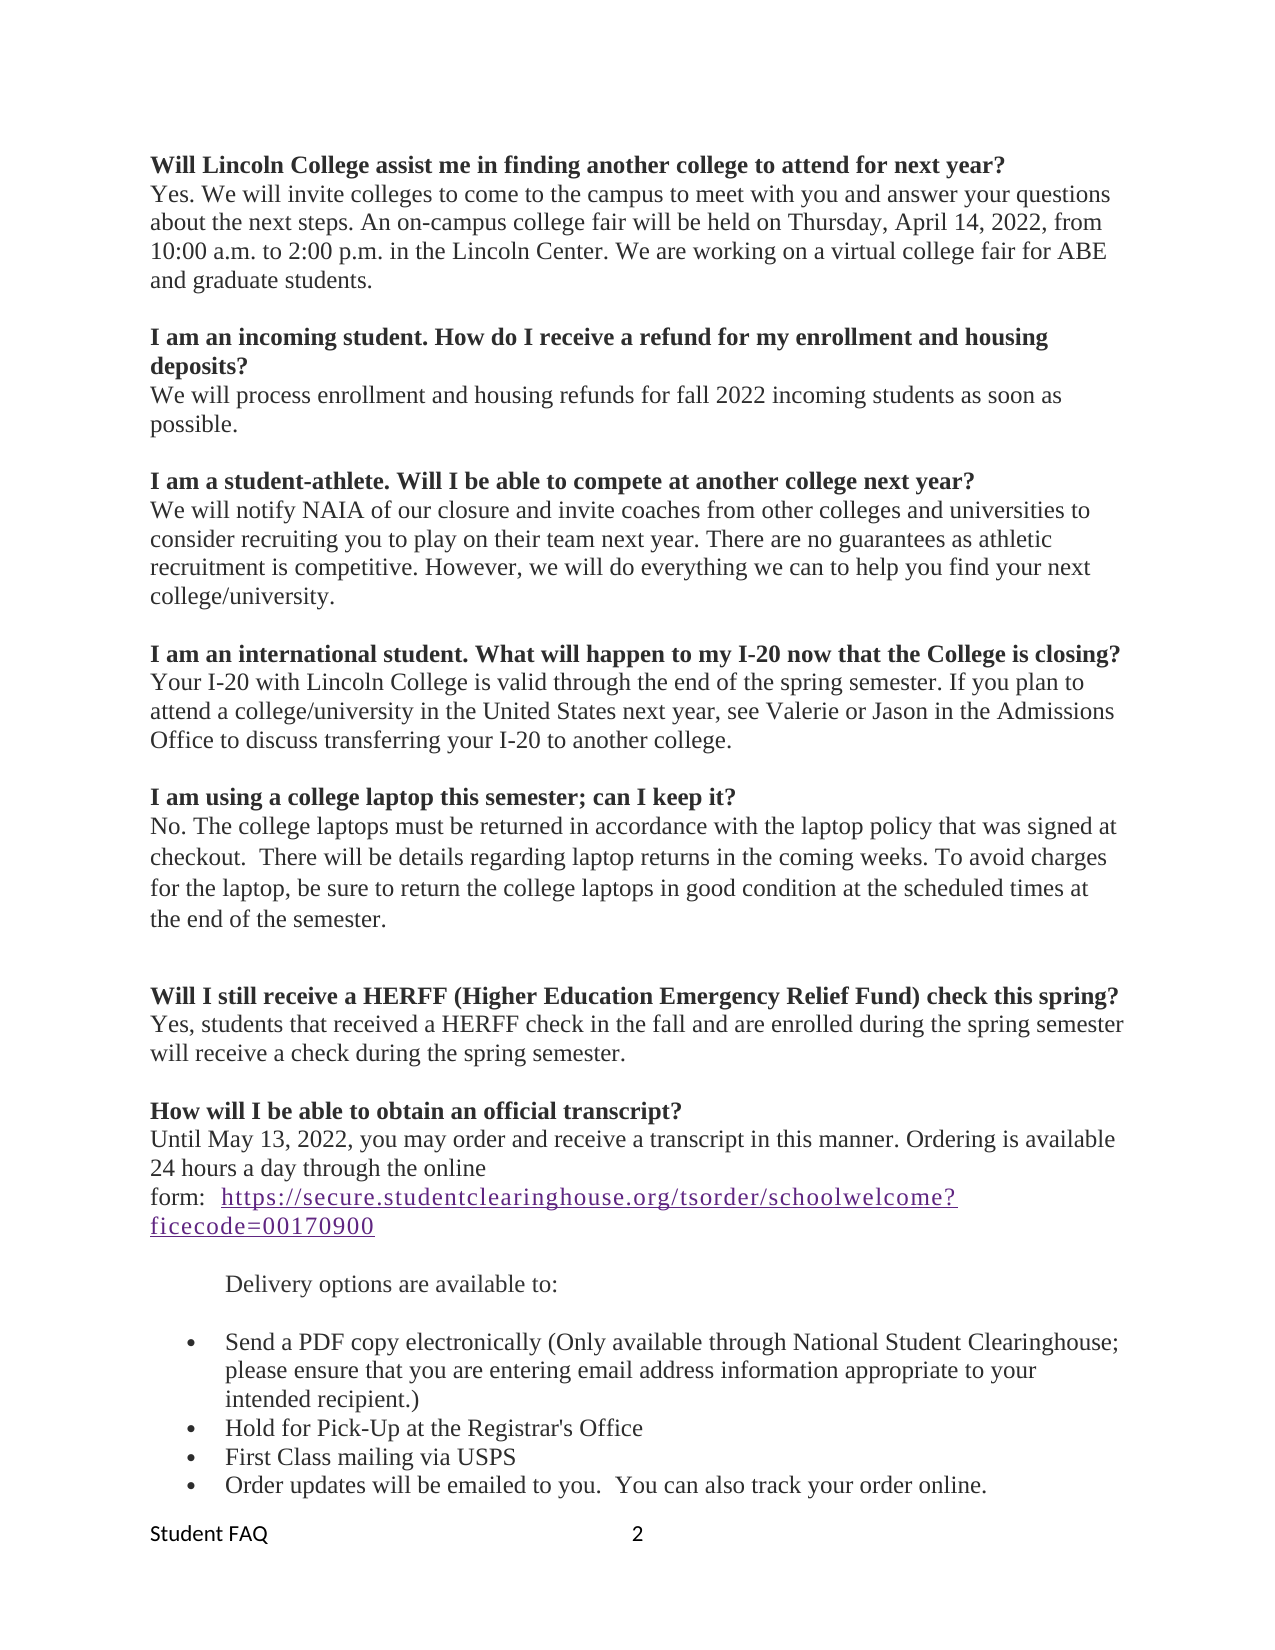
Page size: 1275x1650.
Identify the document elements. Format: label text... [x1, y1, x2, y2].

text How will I be able to obtain an official transcript? [150, 1096, 1125, 1124]
list First Class mailing via USPS [187, 1442, 1125, 1470]
text I am an incoming student. How do I receive a refund for my enrollment and housing deposits? [150, 322, 1125, 380]
list Send a PDF copy electronically (Only available through National Student Clearinghouse; please ensure that you are entering email address information appropriate to your intended recipient.) [187, 1327, 1125, 1413]
text No. The college laptops must be returned in accordance with the laptop policy that was signed at checkout. There will be details regarding laptop returns in the coming weeks. To avoid charges for the laptop, be sure to return the college laptops in good condition at the scheduled times at the end of the semester. [150, 811, 1125, 933]
text Delivery options are available to: [225, 1269, 1125, 1297]
text Yes. We will invite colleges to come to the campus to meet with you and answer your questions about the next steps. An on-campus college fair will be held on Thursday, April 14, 2022, from 10:00 a.m. to 2:00 p.m. in the Lincoln Center. We are working on a virtual college fair for ABE and graduate students. [150, 179, 1125, 294]
text Your I-20 with Lincoln College is valid through the end of the spring semester. If you plan to attend a college/university in the United States next year, see Valerie or Jason in the Admissions Office to discuss transferring your I-20 to another college. [150, 667, 1125, 754]
text Will Lincoln College assist me in finding another college to attend for next year? [150, 150, 1125, 179]
text I am a student-athlete. Will I be able to compete at another college next year? [150, 466, 1125, 495]
text Will I still receive a HERFF (Higher Education Emergency Relief Fund) check this spring? [150, 981, 1125, 1009]
list Order updates will be emailed to you. You can also track your order online. [187, 1470, 1125, 1499]
text Until May 13, 2022, you may order and receive a transcript in this manner. Ordering is available 24 hours a day through the online form: https://secure.studentclearinghouse.org/tsorder/schoolwelcome?ficecode=00170900 [150, 1124, 1125, 1239]
text I am using a college laptop this semester; can I keep it? [150, 782, 1125, 811]
text I am an international student. What will happen to my I-20 now that the College is closing? [150, 639, 1125, 667]
text Yes, students that received a HERFF check in the fall and are enrolled during the spring semester will receive a check during the spring semester. [150, 1009, 1125, 1067]
list Hold for Pick-Up at the Registrar's Office [187, 1413, 1125, 1442]
text We will process enrollment and housing refunds for fall 2022 incoming students as soon as possible. [150, 380, 1125, 437]
text We will notify NAIA of our closure and invite coaches from other colleges and universities to consider recruiting you to play on their team next year. There are no guarantees as athletic recruitment is competitive. However, we will do everything we can to help you find your next college/university. [150, 495, 1125, 610]
